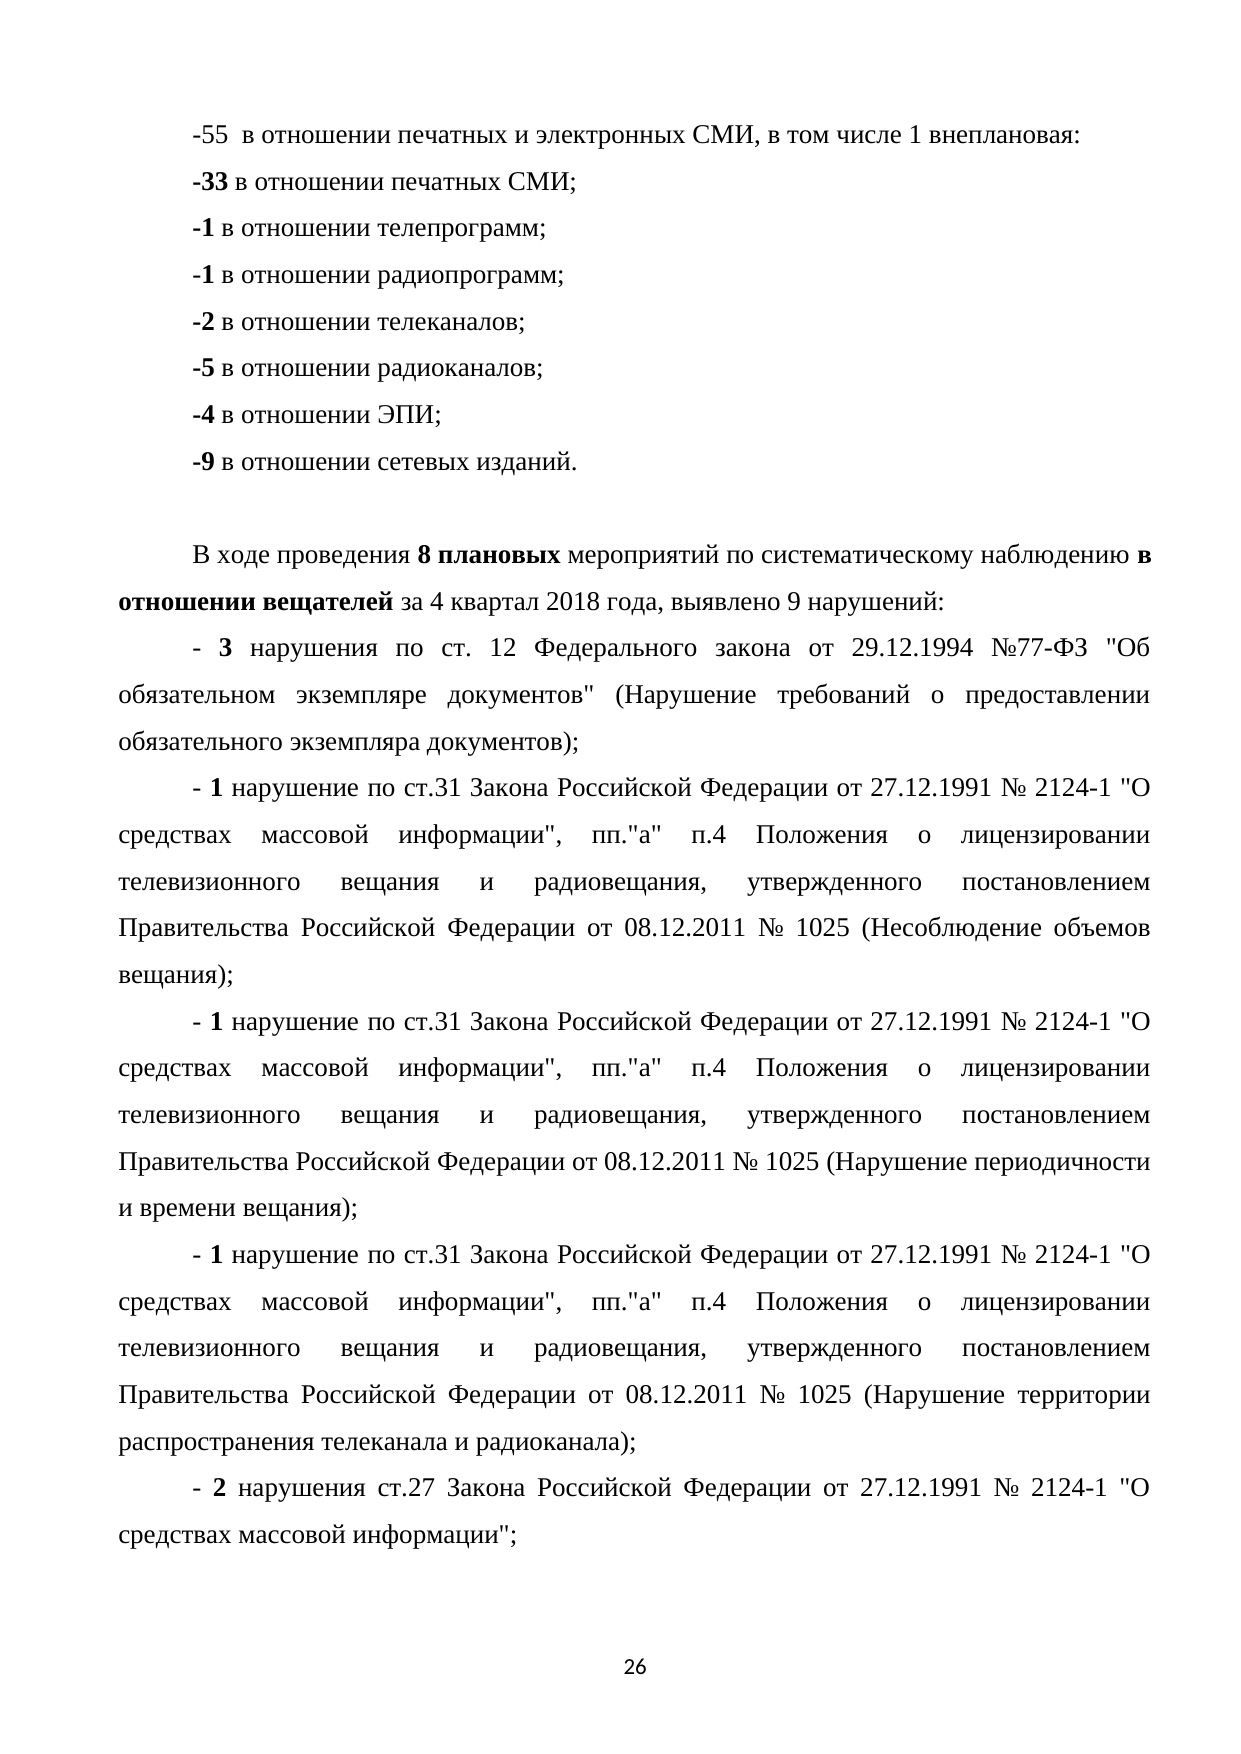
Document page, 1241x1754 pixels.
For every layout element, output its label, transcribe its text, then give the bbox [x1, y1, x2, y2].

text -1 в отношении радиопрограмм; [118, 258, 1152, 289]
text В ходе проведения 8 плановых мероприятий по систематическому наблюдению в отношении вещателей за 4 квартал 2018 года, выявлено 9 нарушений: [118, 538, 1152, 616]
text -33 в отношении печатных СМИ; [118, 165, 1152, 196]
text - 3 нарушения по ст. 12 Федерального закона от 29.12.1994 №77-ФЗ "Об обязательном экземпляре документов" (Нарушение требований о предоставлении обязательного экземпляра документов); [118, 631, 1152, 756]
text - 2 нарушения ст.27 Закона Российской Федерации от 27.12.1991 № 2124-1 "О средствах массовой информации"; [118, 1471, 1152, 1549]
text -9 в отношении сетевых изданий. [118, 445, 1152, 476]
text -1 в отношении телепрограмм; [118, 211, 1152, 243]
text -4 в отношении ЭПИ; [118, 398, 1152, 429]
text - 1 нарушение по ст.31 Закона Российской Федерации от 27.12.1991 № 2124-1 "О средствах массовой информации", пп."а" п.4 Положения о лицензировании телевизионного вещания и радиовещания, утвержденного постановлением Правительства Российской Федерации от 08.12.2011 № 1025 (Нарушение территории распространения телеканала и радиоканала); [118, 1238, 1152, 1456]
text -2 в отношении телеканалов; [118, 305, 1152, 336]
text - 1 нарушение по ст.31 Закона Российской Федерации от 27.12.1991 № 2124-1 "О средствах массовой информации", пп."а" п.4 Положения о лицензировании телевизионного вещания и радиовещания, утвержденного постановлением Правительства Российской Федерации от 08.12.2011 № 1025 (Нарушение периодичности и времени вещания); [118, 1005, 1152, 1223]
text -55 в отношении печатных и электронных СМИ, в том числе 1 внеплановая: [118, 118, 1152, 149]
text - 1 нарушение по ст.31 Закона Российской Федерации от 27.12.1991 № 2124-1 "О средствах массовой информации", пп."а" п.4 Положения о лицензировании телевизионного вещания и радиовещания, утвержденного постановлением Правительства Российской Федерации от 08.12.2011 № 1025 (Несоблюдение объемов вещания); [118, 771, 1152, 989]
text -5 в отношении радиоканалов; [118, 351, 1152, 383]
